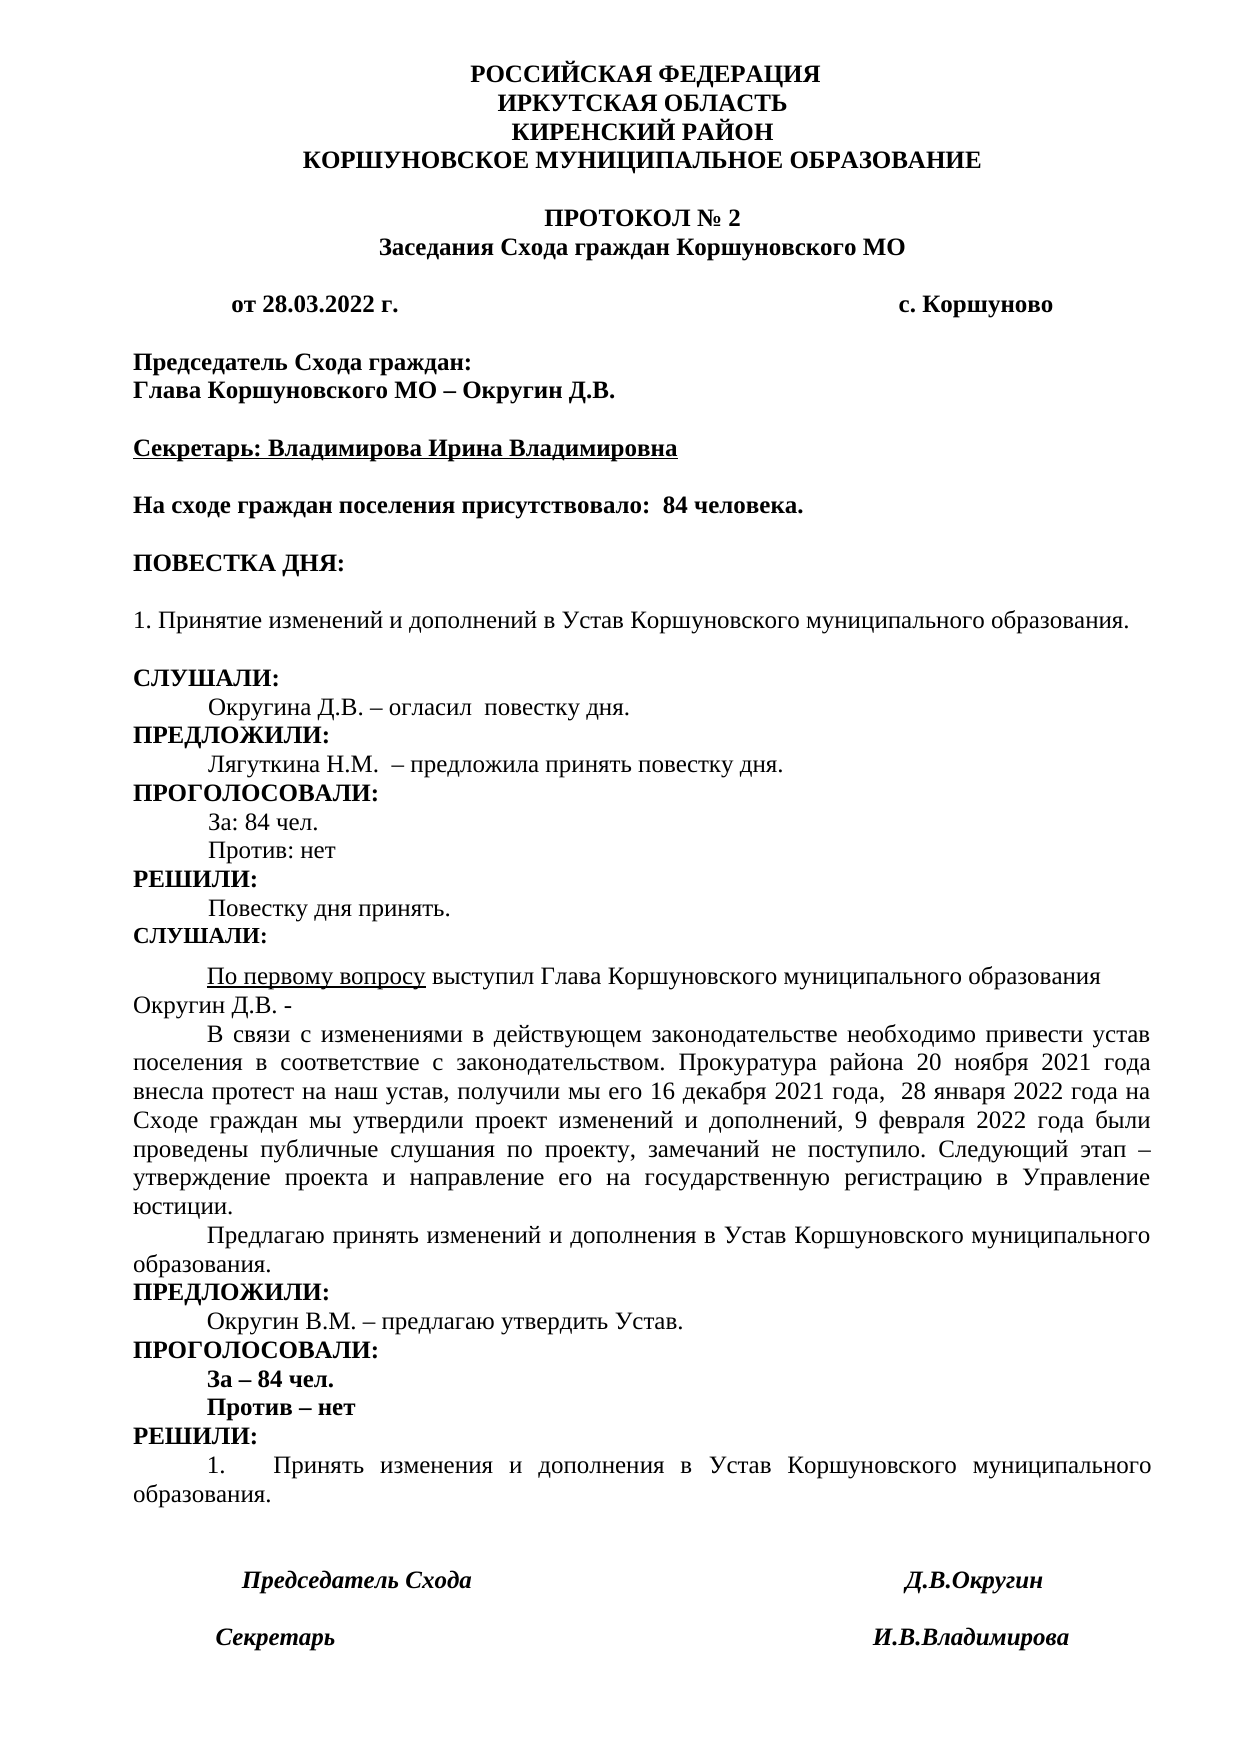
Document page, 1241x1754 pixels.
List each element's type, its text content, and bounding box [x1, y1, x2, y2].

list Против: нет [118, 835, 1152, 864]
list Округина Д.В. – огласил повестку дня. [118, 692, 1152, 720]
text 1. Принять изменения и дополнения в Устав Коршуновского муниципального образования. [133, 1450, 1152, 1507]
text ИРКУТСКАЯ ОБЛАСТЬ [133, 88, 1152, 117]
text Предлагаю принять изменений и дополнения в Устав Коршуновского муниципального образования. [133, 1220, 1152, 1277]
text Председатель Схода Д.В.Округин [133, 1565, 1152, 1594]
text Округин В.М. – предлагаю утвердить Устав. [133, 1306, 1152, 1335]
list Против – нет [133, 1392, 1152, 1421]
text На сходе граждан поселения присутствовало: 84 человека. [133, 490, 1152, 519]
text КИРЕНСКИЙ РАЙОН [133, 117, 1152, 145]
text ПРОТОКОЛ № 2 [133, 203, 1152, 232]
text Председатель Схода граждан: [133, 347, 1152, 375]
list РЕШИЛИ: [133, 864, 1152, 893]
list Повестку дня принять. [118, 893, 1152, 922]
text По первому вопросу выступил Глава Коршуновского муниципального образования Округин Д.В. - [133, 961, 1152, 1019]
list Лягуткина Н.М. – предложила принять повестку дня. [118, 749, 1152, 778]
text КОРШУНОВСКОЕ МУНИЦИПАЛЬНОЕ ОБРАЗОВАНИЕ [133, 145, 1152, 174]
text ПОВЕСТКА ДНЯ: [133, 548, 1152, 577]
text Заседания Схода граждан Коршуновского МО [133, 232, 1152, 260]
text РОССИЙСКАЯ ФЕДЕРАЦИЯ [133, 59, 1152, 88]
text от 28.03.2022 г. с. Коршуново [133, 289, 1152, 318]
text Секретарь И.В.Владимирова [133, 1622, 1152, 1651]
text Секретарь: Владимирова Ирина Владимировна [133, 433, 1152, 462]
list За – 84 чел. [133, 1364, 1152, 1392]
list ПРОГОЛОСОВАЛИ: [133, 778, 1152, 807]
text 1. Принятие изменений и дополнений в Устав Коршуновского муниципального образования. [133, 605, 1152, 634]
list РЕШИЛИ: [133, 1421, 1152, 1450]
list За: 84 чел. [118, 807, 1152, 835]
list СЛУШАЛИ: [133, 663, 1152, 692]
list ПРЕДЛОЖИЛИ: [133, 1277, 1152, 1306]
list СЛУШАЛИ: [133, 922, 1152, 948]
list ПРЕДЛОЖИЛИ: [133, 720, 1152, 749]
list ПРОГОЛОСОВАЛИ: [133, 1335, 1152, 1364]
text В связи с изменениями в действующем законодательстве необходимо привести устав поселения в соответствие с законодательством. Прокуратура района 20 ноября 2021 года внесла протест на наш устав, получили мы его 16 декабря 2021 года, 28 января 2022 года на Сходе граждан мы утвердили проект изменений и дополнений, 9 февраля 2022 года были проведены публичные слушания по проекту, замечаний не поступило. Следующий этап – утверждение проекта и направление его на государственную регистрацию в Управление юстиции. [133, 1019, 1152, 1220]
text Глава Коршуновского МО – Округин Д.В. [133, 375, 1152, 404]
